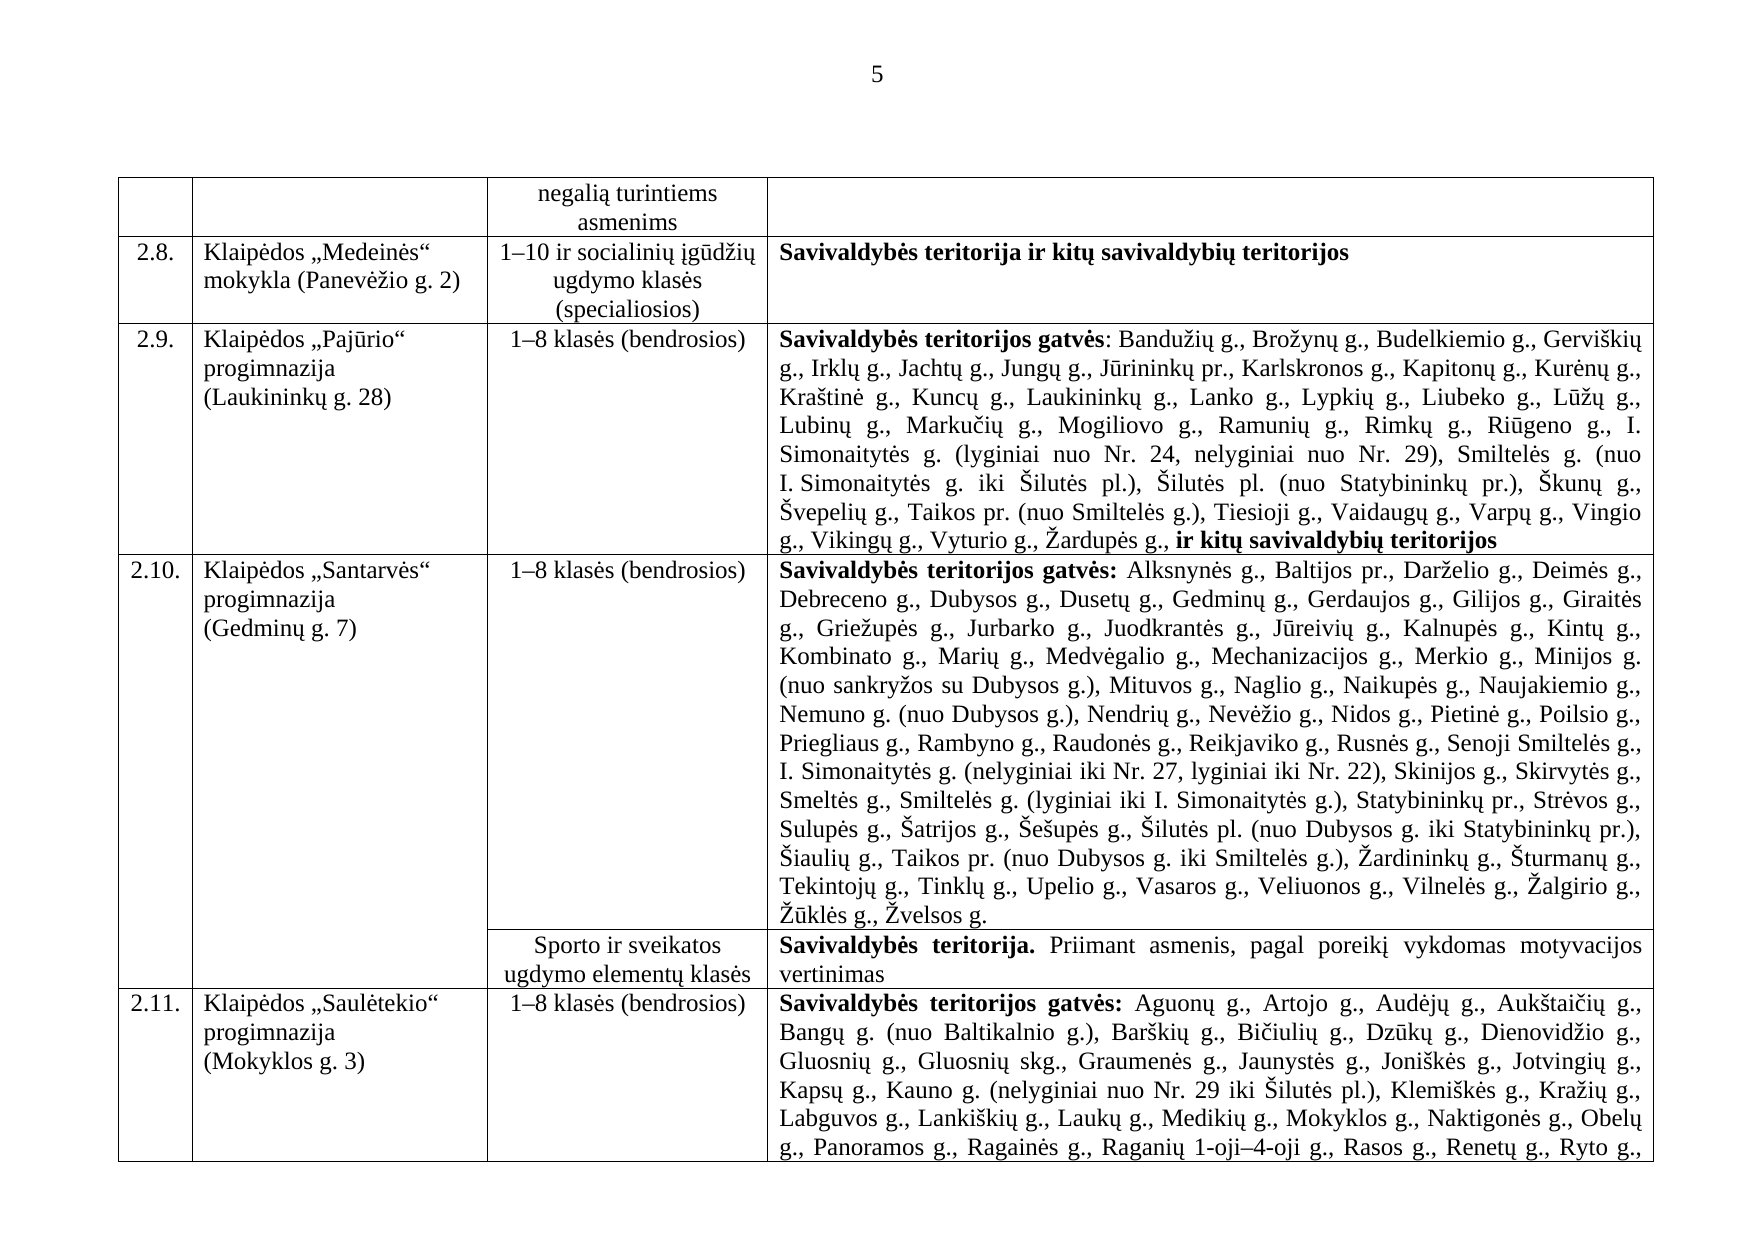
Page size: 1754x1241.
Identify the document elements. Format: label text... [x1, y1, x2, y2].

table_cell 2.9. [119, 324, 192, 554]
table_cell Savivaldybės teritorijos gatvės: Alksnynės g., Baltijos pr., Darželio g., Deimės g., Debreceno g., Dubysos g., Dusetų g., Gedminų g., Gerdaujos g., Gilijos g., Giraitės g., Griežupės g., Jurbarko g., Juodkrantės g., Jūreivių g., Kalnupės g., Kintų g., Kombinato g., Marių g., Medvėgalio g., Mechanizacijos g., Merkio g., Minijos g. (nuo sankryžos su Dubysos g.), Mituvos g., Naglio g., Naikupės g., Naujakiemio g., Nemuno g. (nuo Dubysos g.), Nendrių g., Nevėžio g., Nidos g., Pietinė g., Poilsio g., Priegliaus g., Rambyno g., Raudonės g., Reikjaviko g., Rusnės g., Senoji Smiltelės g., I. Simonaitytės g. (nelyginiai iki Nr. 27, lyginiai iki Nr. 22), Skinijos g., Skirvytės g., Smeltės g., Smiltelės g. (lyginiai iki I. Simonaitytės g.), Statybininkų pr., Strėvos g., Sulupės g., Šatrijos g., Šešupės g., Šilutės pl. (nuo Dubysos g. iki Statybininkų pr.), Šiaulių g., Taikos pr. (nuo Dubysos g. iki Smiltelės g.), Žardininkų g., Šturmanų g., Tekintojų g., Tinklų g., Upelio g., Vasaros g., Veliuonos g., Vilnelės g., Žalgirio g., Žūklės g., Žvelsos g. [768, 555, 1653, 929]
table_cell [768, 237, 1653, 323]
table_cell Klaipėdos „Medeinės“ mokykla (Panevėžio g. 2) [193, 237, 487, 323]
table_cell 2.11. [119, 989, 192, 1161]
table_cell Savivaldybės teritorija. Priimant asmenis, pagal poreikį vykdomas motyvacijos vertinimas [768, 930, 1653, 987]
table_cell Klaipėdos „Santarvės“ progimnazija (Gedminų g. 7) [193, 555, 487, 987]
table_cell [488, 178, 767, 236]
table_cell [768, 178, 1653, 236]
table_cell Sporto ir sveikatos ugdymo elementų klasės [488, 930, 767, 987]
table_cell 2.10. [119, 555, 192, 987]
table_cell Klaipėdos „Pajūrio“ progimnazija (Laukininkų g. 28) [193, 324, 487, 554]
table_cell 1–10 ir socialinių įgūdžių ugdymo klasės (specialiosios) [488, 237, 767, 323]
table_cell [488, 989, 767, 1161]
table_cell 1–8 klasės (bendrosios) [488, 555, 767, 929]
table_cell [193, 989, 487, 1161]
table_cell Savivaldybės teritorijos gatvės: Bandužių g., Brožynų g., Budelkiemio g., Gerviškių g., Irklų g., Jachtų g., Jungų g., Jūrininkų pr., Karlskronos g., Kapitonų g., Kurėnų g., Kraštinė g., Kuncų g., Laukininkų g., Lanko g., Lypkių g., Liubeko g., Lūžų g., Lubinų g., Markučių g., Mogiliovo g., Ramunių g., Rimkų g., Riūgeno g., I. Simonaitytės g. (lyginiai nuo Nr. 24, nelyginiai nuo Nr. 29), Smiltelės g. (nuo I. Simonaitytės g. iki Šilutės pl.), Šilutės pl. (nuo Statybininkų pr.), Škunų g., Švepelių g., Taikos pr. (nuo Smiltelės g.), Tiesioji g., Vaidaugų g., Varpų g., Vingio g., Vikingų g., Vyturio g., Žardupės g., ir kitų savivaldybių teritorijos [768, 324, 1653, 554]
table_cell 2.8. [119, 237, 192, 323]
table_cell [768, 989, 1653, 1161]
table_cell 1–8 klasės (bendrosios) [488, 324, 767, 554]
